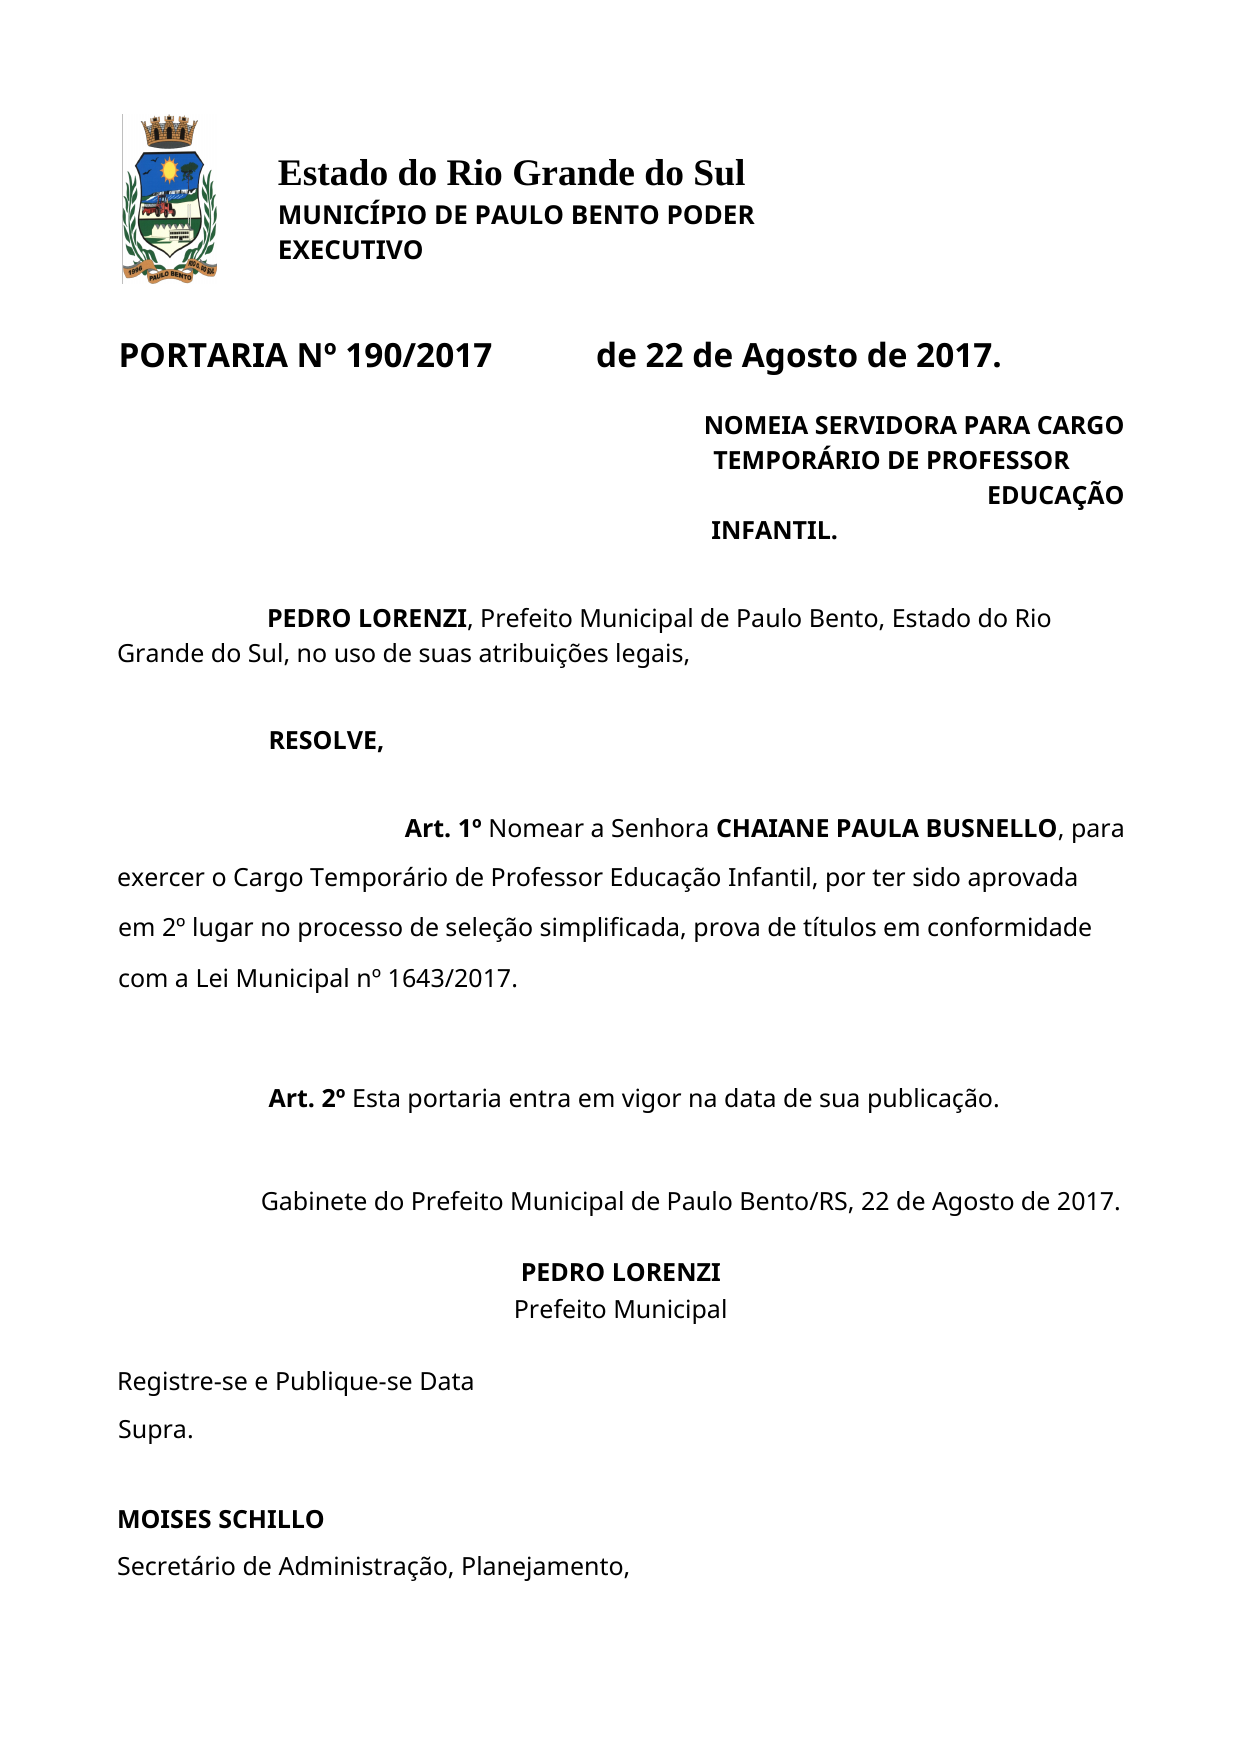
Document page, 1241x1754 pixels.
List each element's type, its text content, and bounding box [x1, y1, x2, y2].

text INFANTIL. [426, 512, 1123, 546]
text NOMEIA SERVIDORA PARA CARGO TEMPORÁRIO DE PROFESSOR EDUCAÇÃO [612, 407, 1124, 511]
text Secretário de Administração, Planejamento, [117, 1548, 1123, 1582]
text Art. 1º Nomear a Senhora CHAIANE PAULA BUSNELLO, para [118, 811, 1124, 845]
text Registre-se e Publique-se Data Supra. [117, 1364, 484, 1446]
text Prefeito Municipal [118, 1292, 1123, 1326]
text Art. 2º Esta portaria entra em vigor na data de sua publicação. [268, 1081, 1123, 1115]
text Gabinete do Prefeito Municipal de Paulo Bento/RS, 22 de Agosto de 2017. [117, 1183, 1123, 1217]
text Estado do Rio Grande do Sul [278, 150, 1123, 193]
text MUNICÍPIO DE PAULO BENTO PODER EXECUTIVO [278, 197, 781, 267]
text exercer o Cargo Temporário de Professor Educação Infantil, por ter sido aprovada em 2º lugar no processo de seleção simplificada, prova de títulos em conformidade com a Lei Municipal nº 1643/2017. [117, 859, 1123, 995]
text PORTARIA Nº 190/2017 de 22 de Agosto de 2017. [118, 332, 1123, 377]
picture [122, 113, 217, 284]
text MOISES SCHILLO [117, 1502, 1123, 1536]
text PEDRO LORENZI, Prefeito Municipal de Paulo Bento, Estado do Rio Grande do Sul, no uso de suas atribuições legais, [117, 600, 1123, 669]
text RESOLVE, [268, 723, 1123, 757]
text PEDRO LORENZI [426, 1254, 815, 1289]
